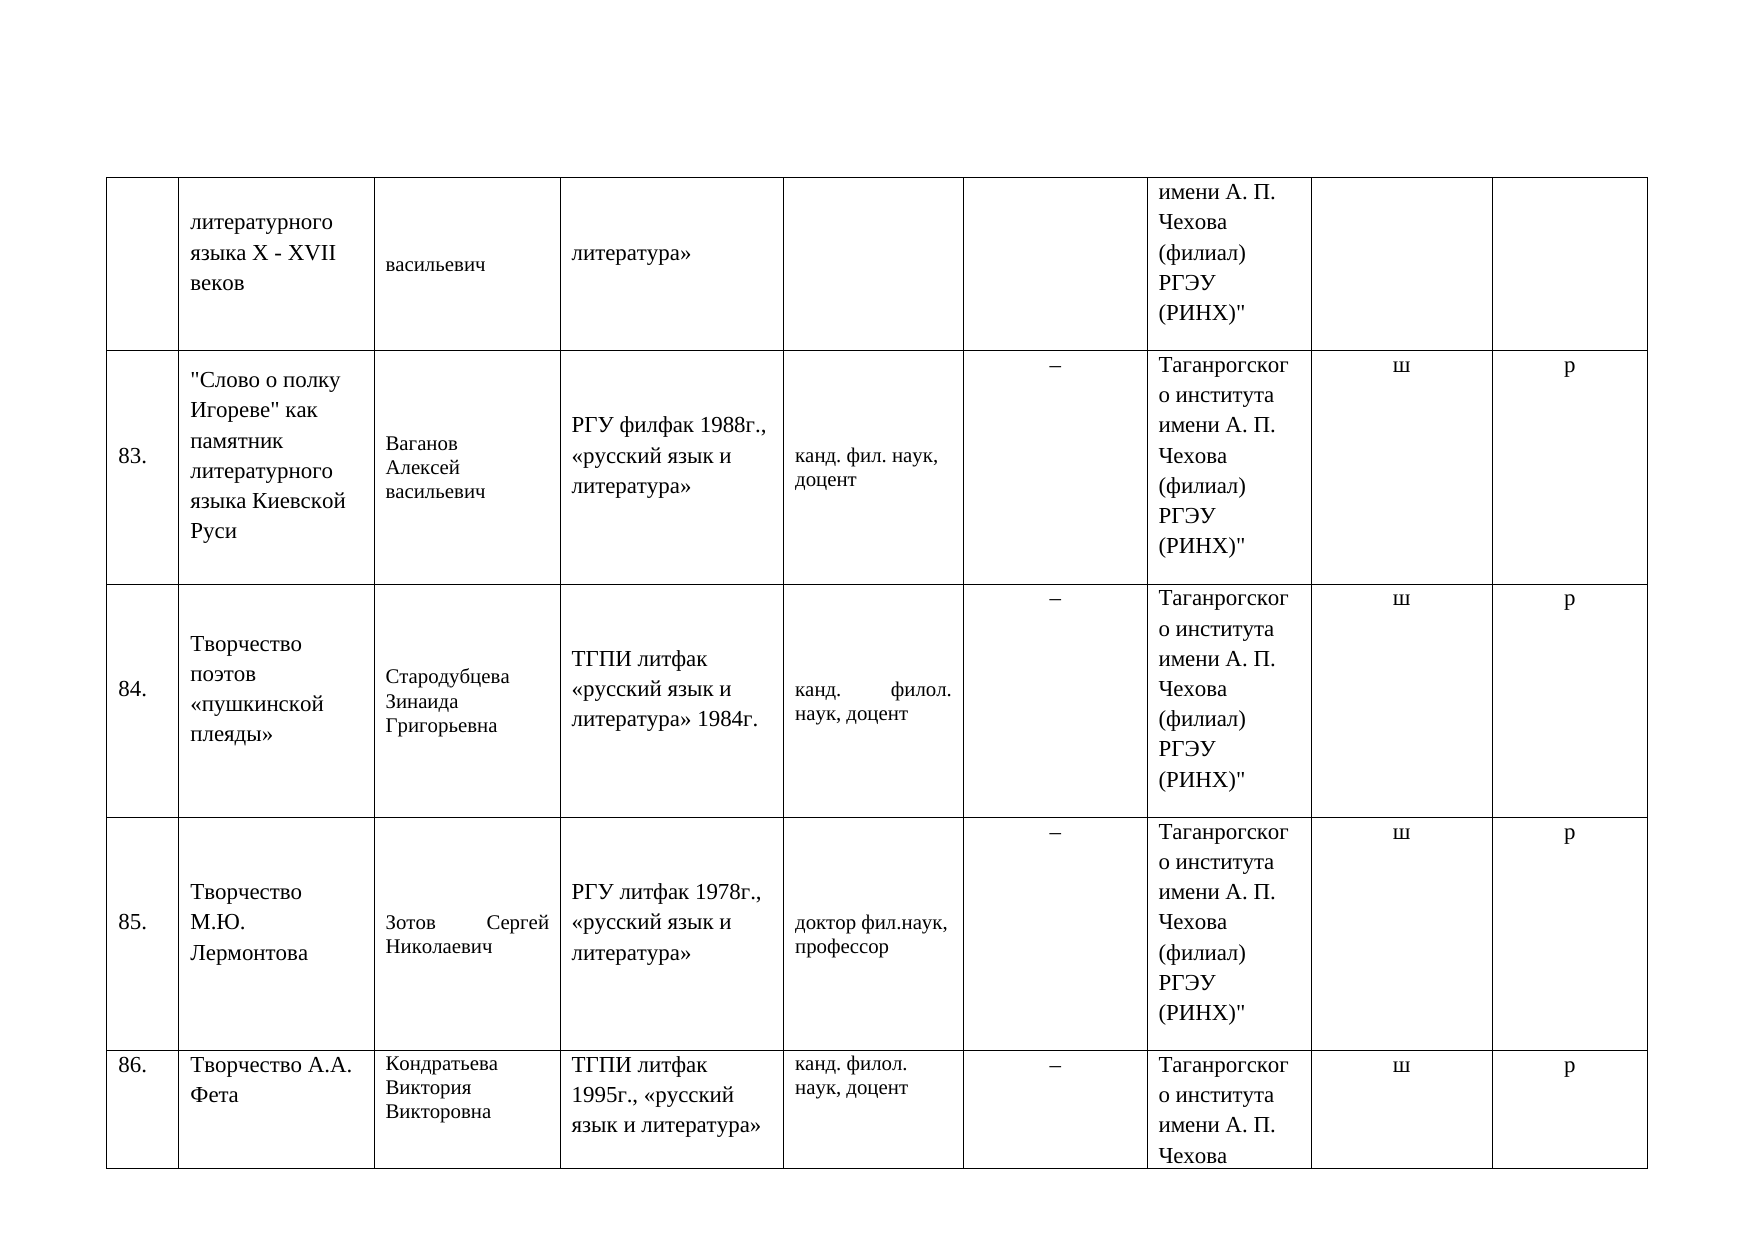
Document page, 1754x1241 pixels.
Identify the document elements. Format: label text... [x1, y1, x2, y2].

table_cell Таганрогского института имени А. П. Чехова (филиал) РГЭУ (РИНХ)" [1148, 818, 1311, 1050]
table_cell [784, 1051, 963, 1168]
table_cell – [964, 1051, 1147, 1168]
table_cell р [1493, 1051, 1647, 1168]
table_cell – [964, 818, 1147, 1050]
table_cell р [1493, 585, 1647, 817]
table_cell Творчество М.Ю. Лермонтова [179, 818, 374, 1050]
table_cell ш [1312, 351, 1492, 583]
table_cell доктор фил.наук, профессор [784, 818, 963, 1050]
table_cell Таганрогского института имени А. П. Чехова (филиал) РГЭУ (РИНХ)" [1148, 351, 1311, 583]
table_cell ш [1312, 818, 1492, 1050]
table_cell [375, 178, 560, 350]
table_cell ш [1312, 585, 1492, 817]
table_cell [107, 178, 178, 350]
table_cell Творчество поэтов «пушкинской плеяды» [179, 585, 374, 817]
table_cell ТГПИ литфак «русский язык и литература» 1984г. [561, 585, 783, 817]
table_cell канд. фил. наук, доцент [784, 351, 963, 583]
table_cell [107, 351, 178, 583]
table_cell р [1493, 351, 1647, 583]
table_cell Стародубцева Зинаида Григорьевна [375, 585, 560, 817]
table_cell [107, 1051, 178, 1168]
table_cell ш [1312, 1051, 1492, 1168]
table_cell Ваганов Алексей васильевич [375, 351, 560, 583]
table_cell "Слово о полку Игореве" как памятник литературного языка Киевской Руси [179, 351, 374, 583]
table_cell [179, 178, 374, 350]
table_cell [561, 178, 783, 350]
table_cell р [1493, 178, 1647, 350]
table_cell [561, 1051, 783, 1168]
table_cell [179, 1051, 374, 1168]
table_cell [375, 1051, 560, 1168]
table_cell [784, 178, 963, 350]
table_cell [107, 818, 178, 1050]
table_cell канд. филол. наук, доцент [784, 585, 963, 817]
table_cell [1148, 1051, 1311, 1168]
table_cell – [964, 585, 1147, 817]
table_cell РГУ филфак 1988г., «русский язык и литература» [561, 351, 783, 583]
table_cell [107, 585, 178, 817]
table_cell Зотов Сергей Николаевич [375, 818, 560, 1050]
table_cell Таганрогского института имени А. П. Чехова (филиал) РГЭУ (РИНХ)" [1148, 585, 1311, 817]
table_cell РГУ литфак 1978г., «русский язык и литература» [561, 818, 783, 1050]
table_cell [1148, 178, 1311, 350]
table_cell – [964, 178, 1147, 350]
table_cell ш [1312, 178, 1492, 350]
table_cell р [1493, 818, 1647, 1050]
table_cell – [964, 351, 1147, 583]
